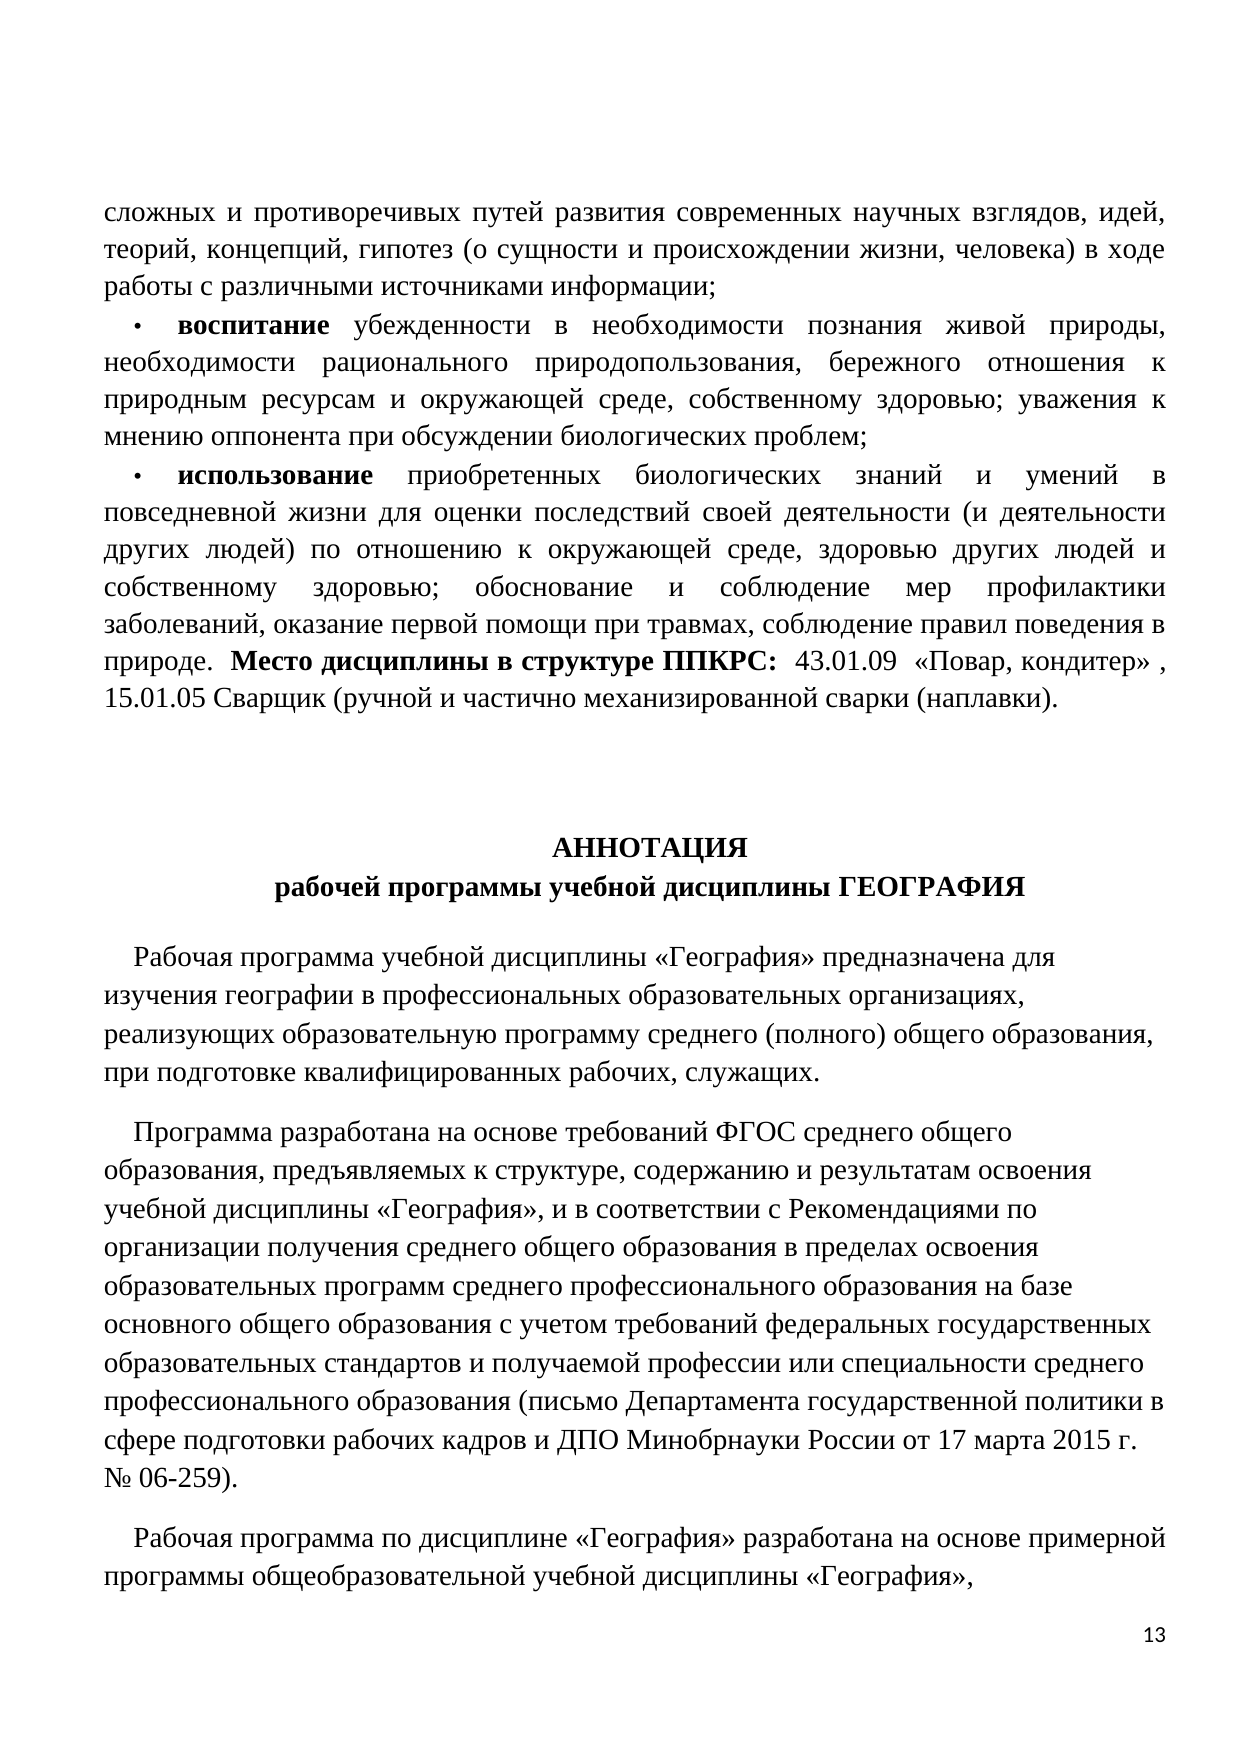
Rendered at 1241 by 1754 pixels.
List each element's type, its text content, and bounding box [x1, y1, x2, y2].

text Рабочая программа учебной дисциплины «География» предназначена для изучения географии в профессиональных образовательных организациях, реализующих образовательную программу среднего (полного) общего образования, при подготовке квалифицированных рабочих, служащих. [103, 939, 1167, 1088]
list использование приобретенных биологических знаний и умений в повседневной жизни для оценки последствий своей деятельности (и деятельности других людей) по отношению к окружающей среде, здоровью других людей и собственному здоровью; обоснование и соблюдение мер профилактики заболеваний, оказание первой помощи при травмах, соблюдение правил поведения в природе. Место дисциплины в структуре ППКРС: 43.01.09 «Повар, кондитер» , 15.01.05 Сварщик (ручной и частично механизированной сварки (наплавки). [103, 457, 1167, 714]
list воспитание убежденности в необходимости познания живой природы, необходимости рационального природопользования, бережного отношения к природным ресурсам и окружающей среде, собственному здоровью; уважения к мнению оппонента при обсуждении биологических проблем; [103, 307, 1167, 452]
text АННОТАЦИЯ [103, 830, 1167, 864]
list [103, 194, 1167, 302]
text рабочей программы учебной дисциплины ГЕОГРАФИЯ [103, 869, 1167, 903]
text Программа разработана на основе требований ФГОС среднего общего образования, предъявляемых к структуре, содержанию и результатам освоения учебной дисциплины «География», и в соответствии с Рекомендациями по организации получения среднего общего образования в пределах освоения образовательных программ среднего профессионального образования на базе основного общего образования с учетом требований федеральных государственных образовательных стандартов и получаемой профессии или специальности среднего профессионального образования (письмо Департамента государственной политики в сфере подготовки рабочих кадров и ДПО Минобрнауки России от 17 марта 2015 г. № 06-259). [103, 1114, 1167, 1494]
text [103, 1520, 1167, 1592]
